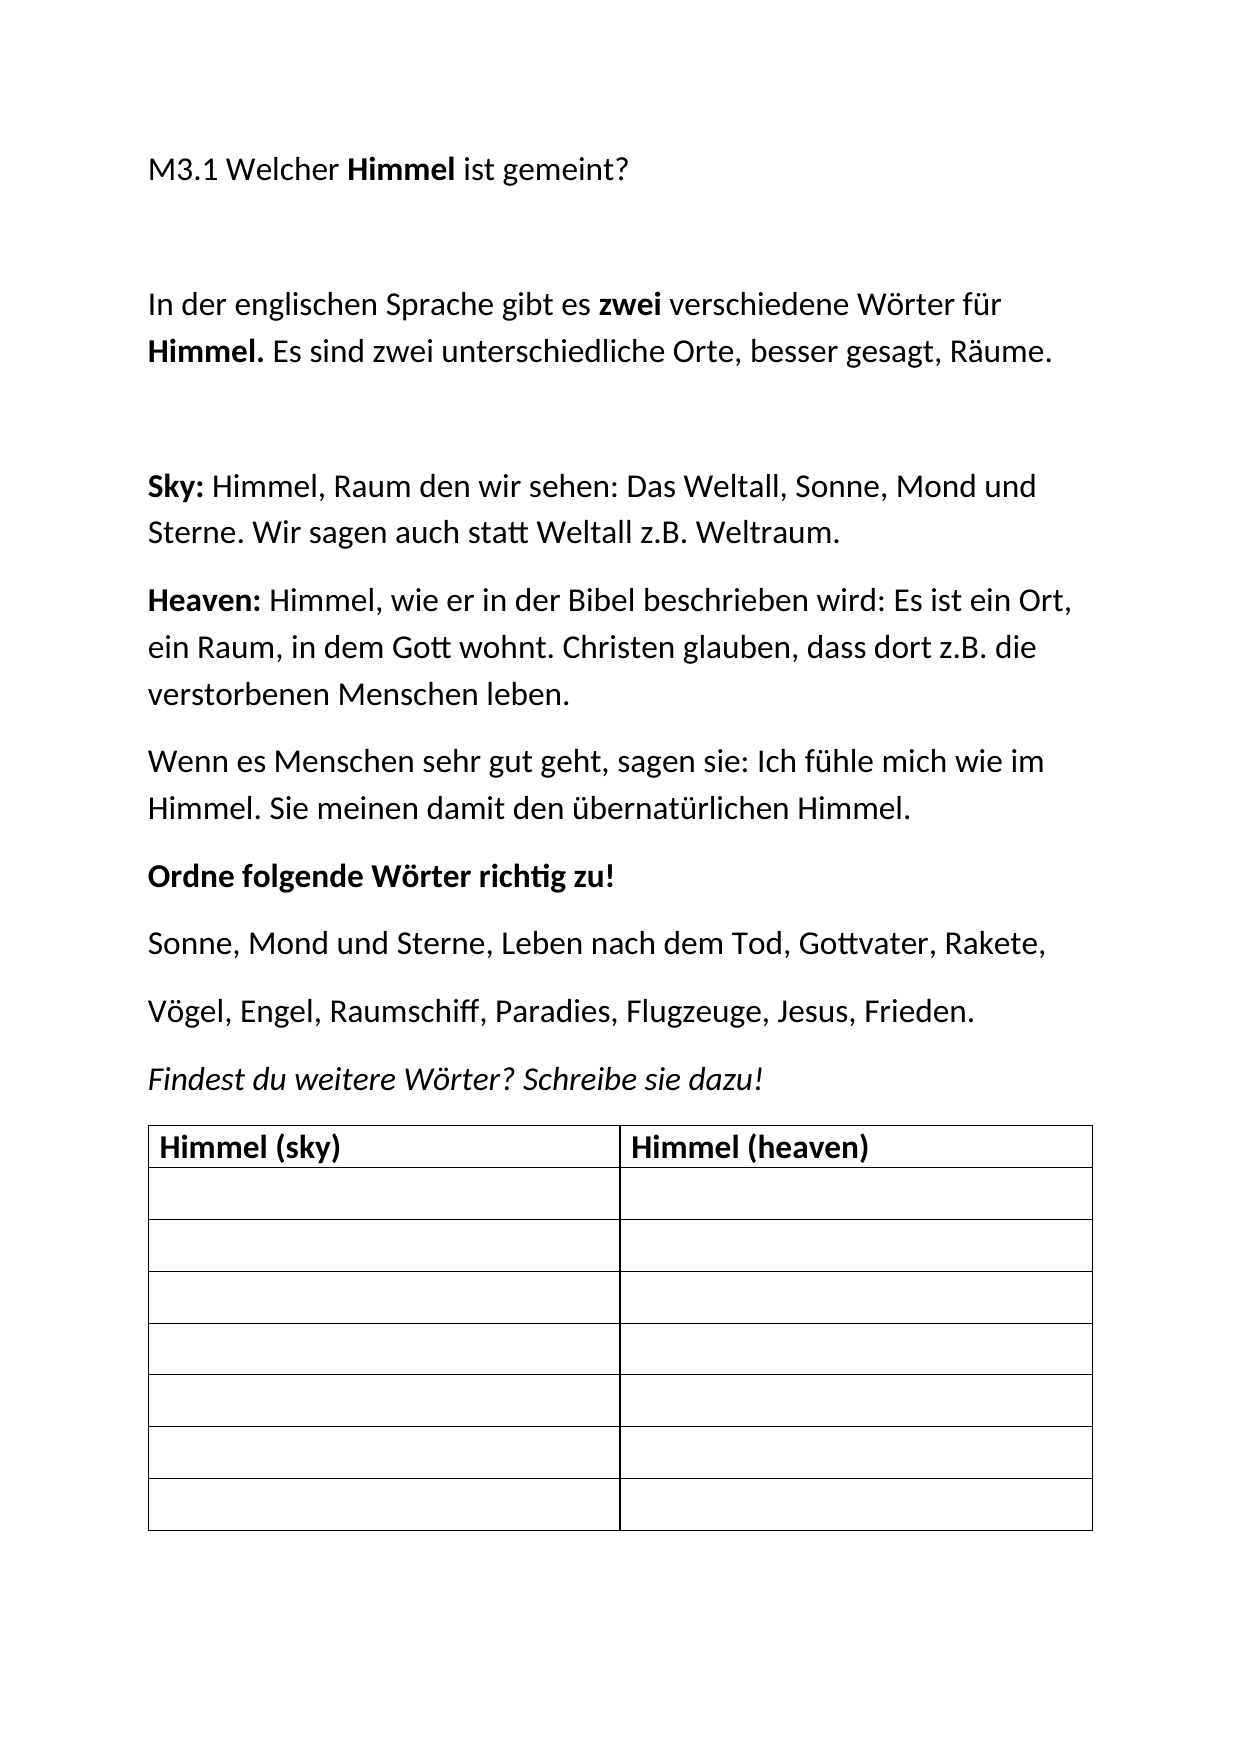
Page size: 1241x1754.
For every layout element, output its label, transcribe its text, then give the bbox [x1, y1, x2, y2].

table_cell [621, 1168, 1092, 1219]
table_cell [149, 1220, 619, 1271]
text Heaven: Himmel, wie er in der Bibel beschrieben wird: Es ist ein Ort, ein Raum, in dem Gott wohnt. Christen glauben, dass dort z.B. die verstorbenen Menschen leben. [148, 579, 1093, 713]
table_cell [621, 1272, 1092, 1322]
table_cell [621, 1427, 1092, 1478]
text Sonne, Mond und Sterne, Leben nach dem Tod, Gottvater, Rakete, [148, 922, 1093, 963]
table_cell [621, 1375, 1092, 1426]
table_cell [621, 1479, 1092, 1530]
text Findest du weitere Wörter? Schreibe sie dazu! [148, 1057, 1093, 1098]
table_cell [149, 1427, 619, 1478]
table_cell [621, 1220, 1092, 1271]
table_cell [149, 1479, 619, 1530]
text Wenn es Menschen sehr gut geht, sagen sie: Ich fühle mich wie im Himmel. Sie meinen damit den übernatürlichen Himmel. [148, 740, 1093, 828]
text Vögel, Engel, Raumschiff, Paradies, Flugzeuge, Jesus, Frieden. [148, 990, 1093, 1031]
table_cell [149, 1375, 619, 1426]
text Ordne folgende Wörter richtig zu! [148, 855, 1093, 895]
table_cell [621, 1324, 1092, 1374]
table_header Himmel (sky) [149, 1126, 619, 1167]
table_cell [149, 1272, 619, 1322]
text Sky: Himmel, Raum den wir sehen: Das Weltall, Sonne, Mond und Sterne. Wir sagen auch statt Weltall z.B. Weltraum. [148, 465, 1093, 552]
text In der englischen Sprache gibt es zwei verschiedene Wörter für Himmel. Es sind zwei unterschiedliche Orte, besser gesagt, Räume. [148, 283, 1093, 370]
text M3.1 Welcher Himmel ist gemeint? [148, 148, 1093, 188]
table_cell [149, 1168, 619, 1219]
table_header Himmel (heaven) [621, 1126, 1092, 1167]
table_cell [149, 1324, 619, 1374]
